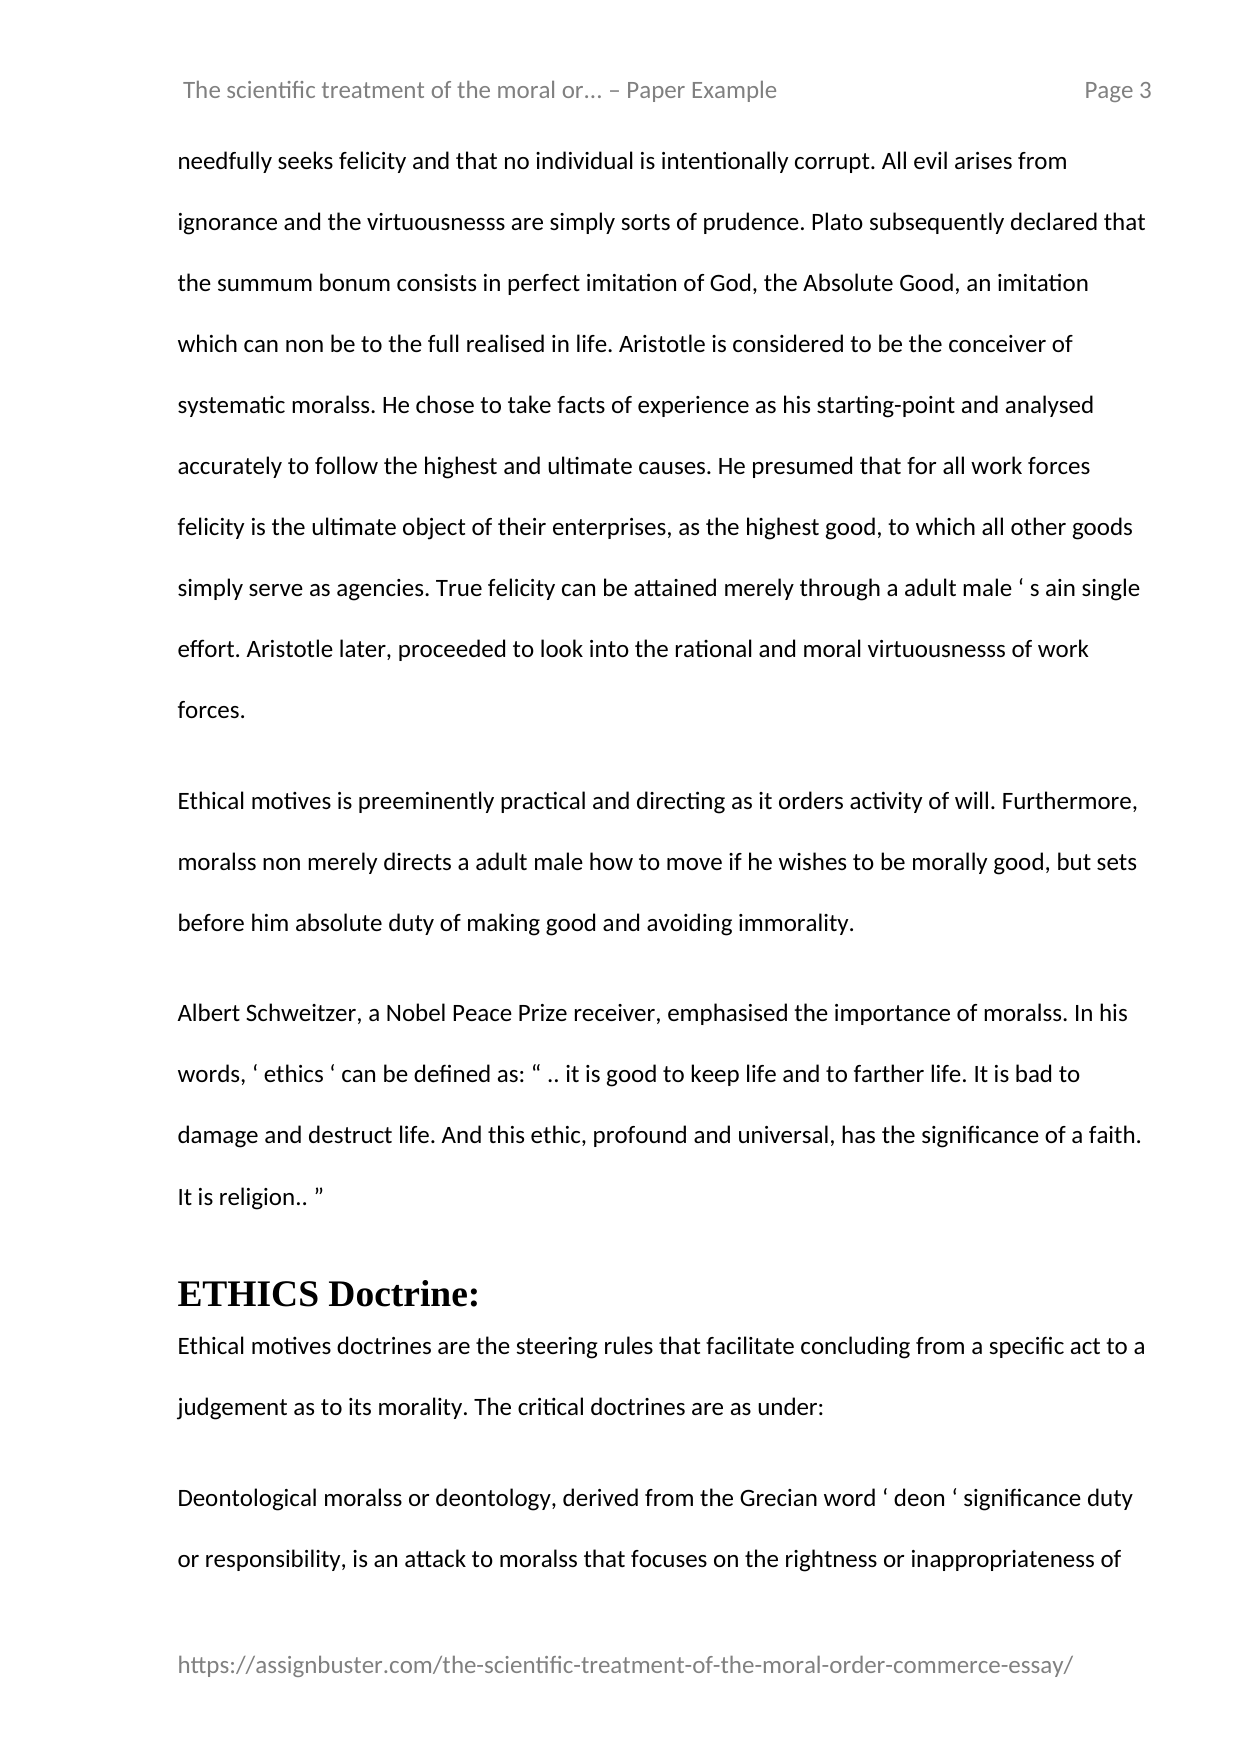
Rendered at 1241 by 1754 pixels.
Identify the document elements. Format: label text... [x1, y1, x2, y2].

text Ethical motives is preeminently practical and directing as it orders activity of will. Furthermore, moralss non merely directs a adult male how to move if he wishes to be morally good, but sets before him absolute duty of making good and avoiding immorality. [177, 785, 1152, 937]
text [177, 145, 1152, 725]
subtitle ETHICS Doctrine: [177, 1271, 1152, 1314]
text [177, 1482, 1152, 1573]
text Ethical motives doctrines are the steering rules that facilitate concluding from a specific act to a judgement as to its morality. The critical doctrines are as under: [177, 1330, 1152, 1422]
text Albert Schweitzer, a Nobel Peace Prize receiver, emphasised the importance of moralss. In his words, ‘ ethics ‘ can be defined as: “ .. it is good to keep life and to farther life. It is bad to damage and destruct life. And this ethic, profound and universal, has the significance of a faith. It is religion.. ” [177, 997, 1152, 1211]
